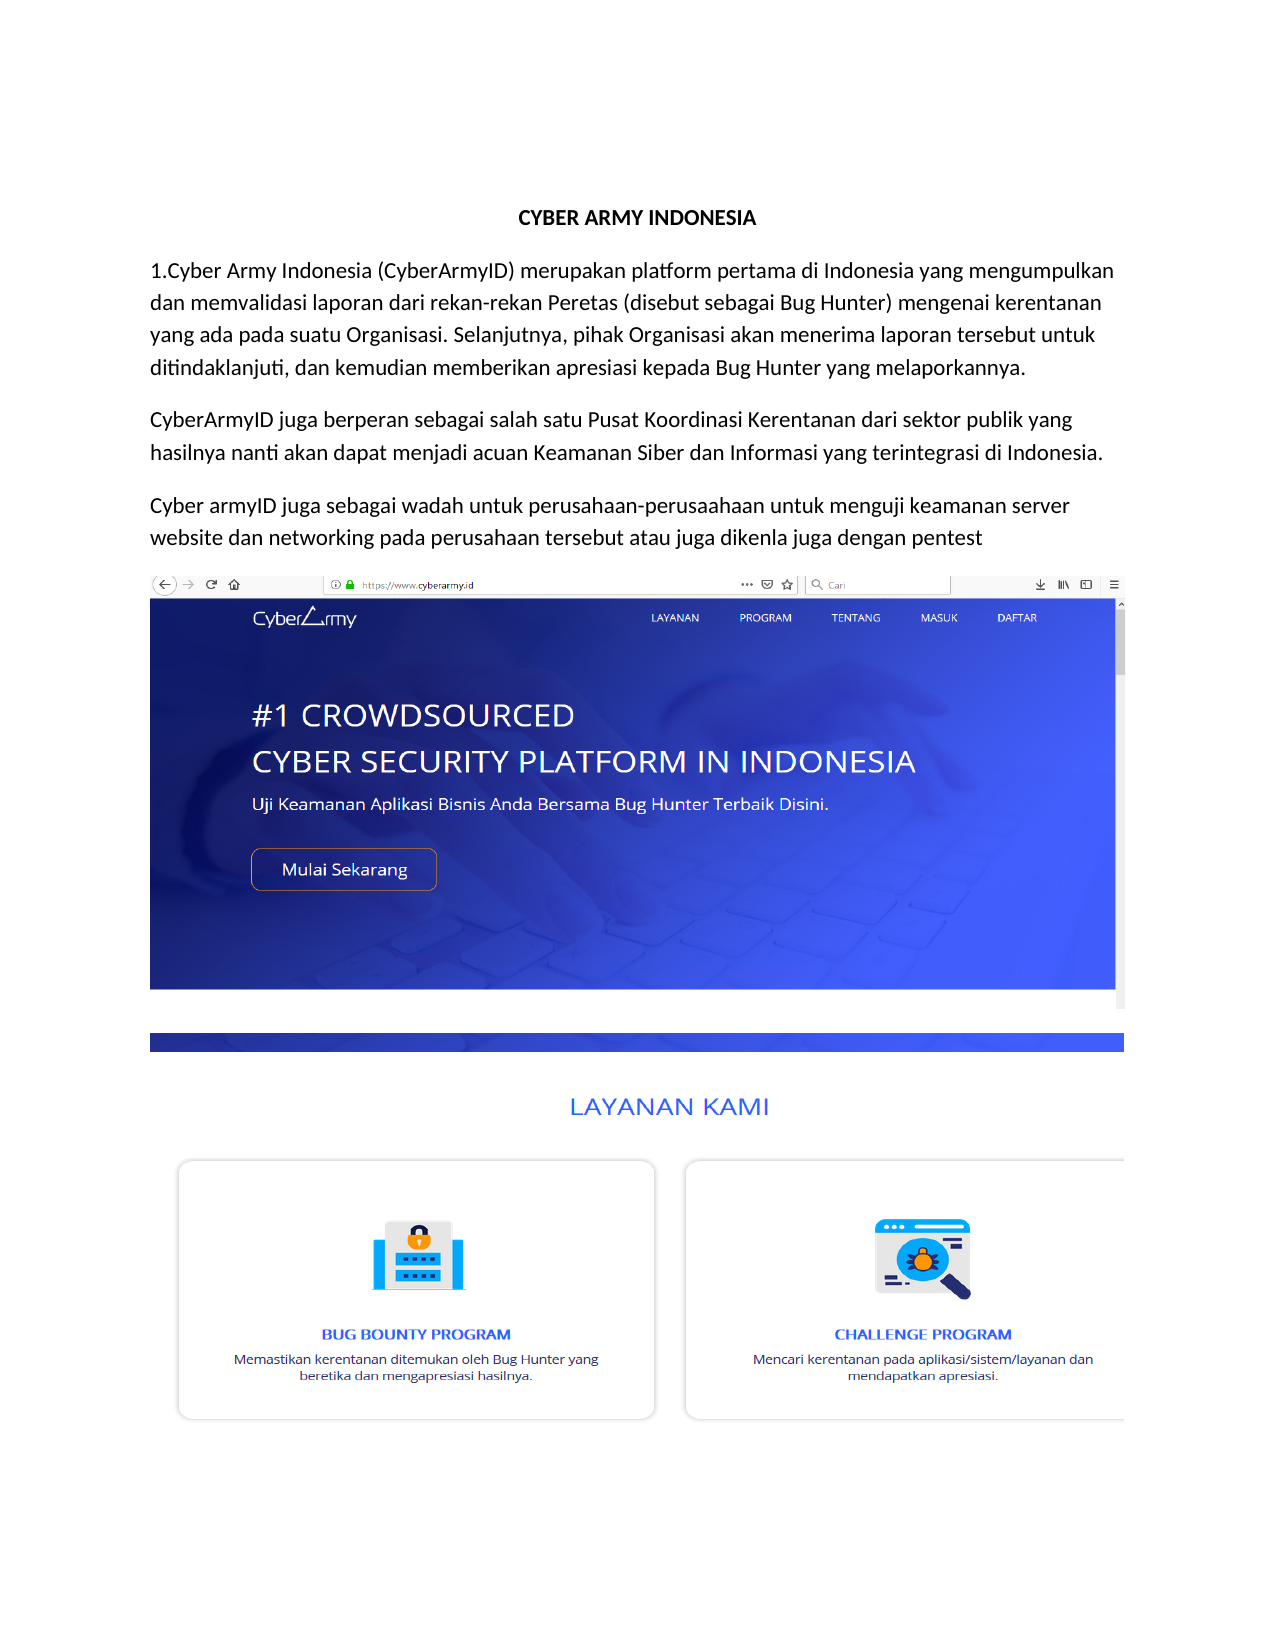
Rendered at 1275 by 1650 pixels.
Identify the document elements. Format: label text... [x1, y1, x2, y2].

text CYBER ARMY INDONESIA [150, 203, 1125, 231]
text 1.Cyber Army Indonesia (CyberArmyID) merupakan platform pertama di Indonesia yang mengumpulkan dan memvalidasi laporan dari rekan-rekan Peretas (disebut sebagai Bug Hunter) mengenai kerentanan yang ada pada suatu Organisasi. Selanjutnya, pihak Organisasi akan menerima laporan tersebut untuk ditindaklanjuti, dan kemudian memberikan apresiasi kepada Bug Hunter yang melaporkannya. [150, 256, 1125, 381]
picture [150, 576, 1125, 1009]
picture [150, 1033, 1124, 1425]
text CyberArmyID juga berperan sebagai salah satu Pusat Koordinasi Kerentanan dari sektor publik yang hasilnya nanti akan dapat menjadi acuan Keamanan Siber dan Informasi yang terintegrasi di Indonesia. [150, 406, 1125, 466]
text Cyber armyID juga sebagai wadah untuk perusahaan-perusaahaan untuk menguji keamanan server website dan networking pada perusahaan tersebut atau juga dikenla juga dengan pentest [150, 491, 1125, 551]
